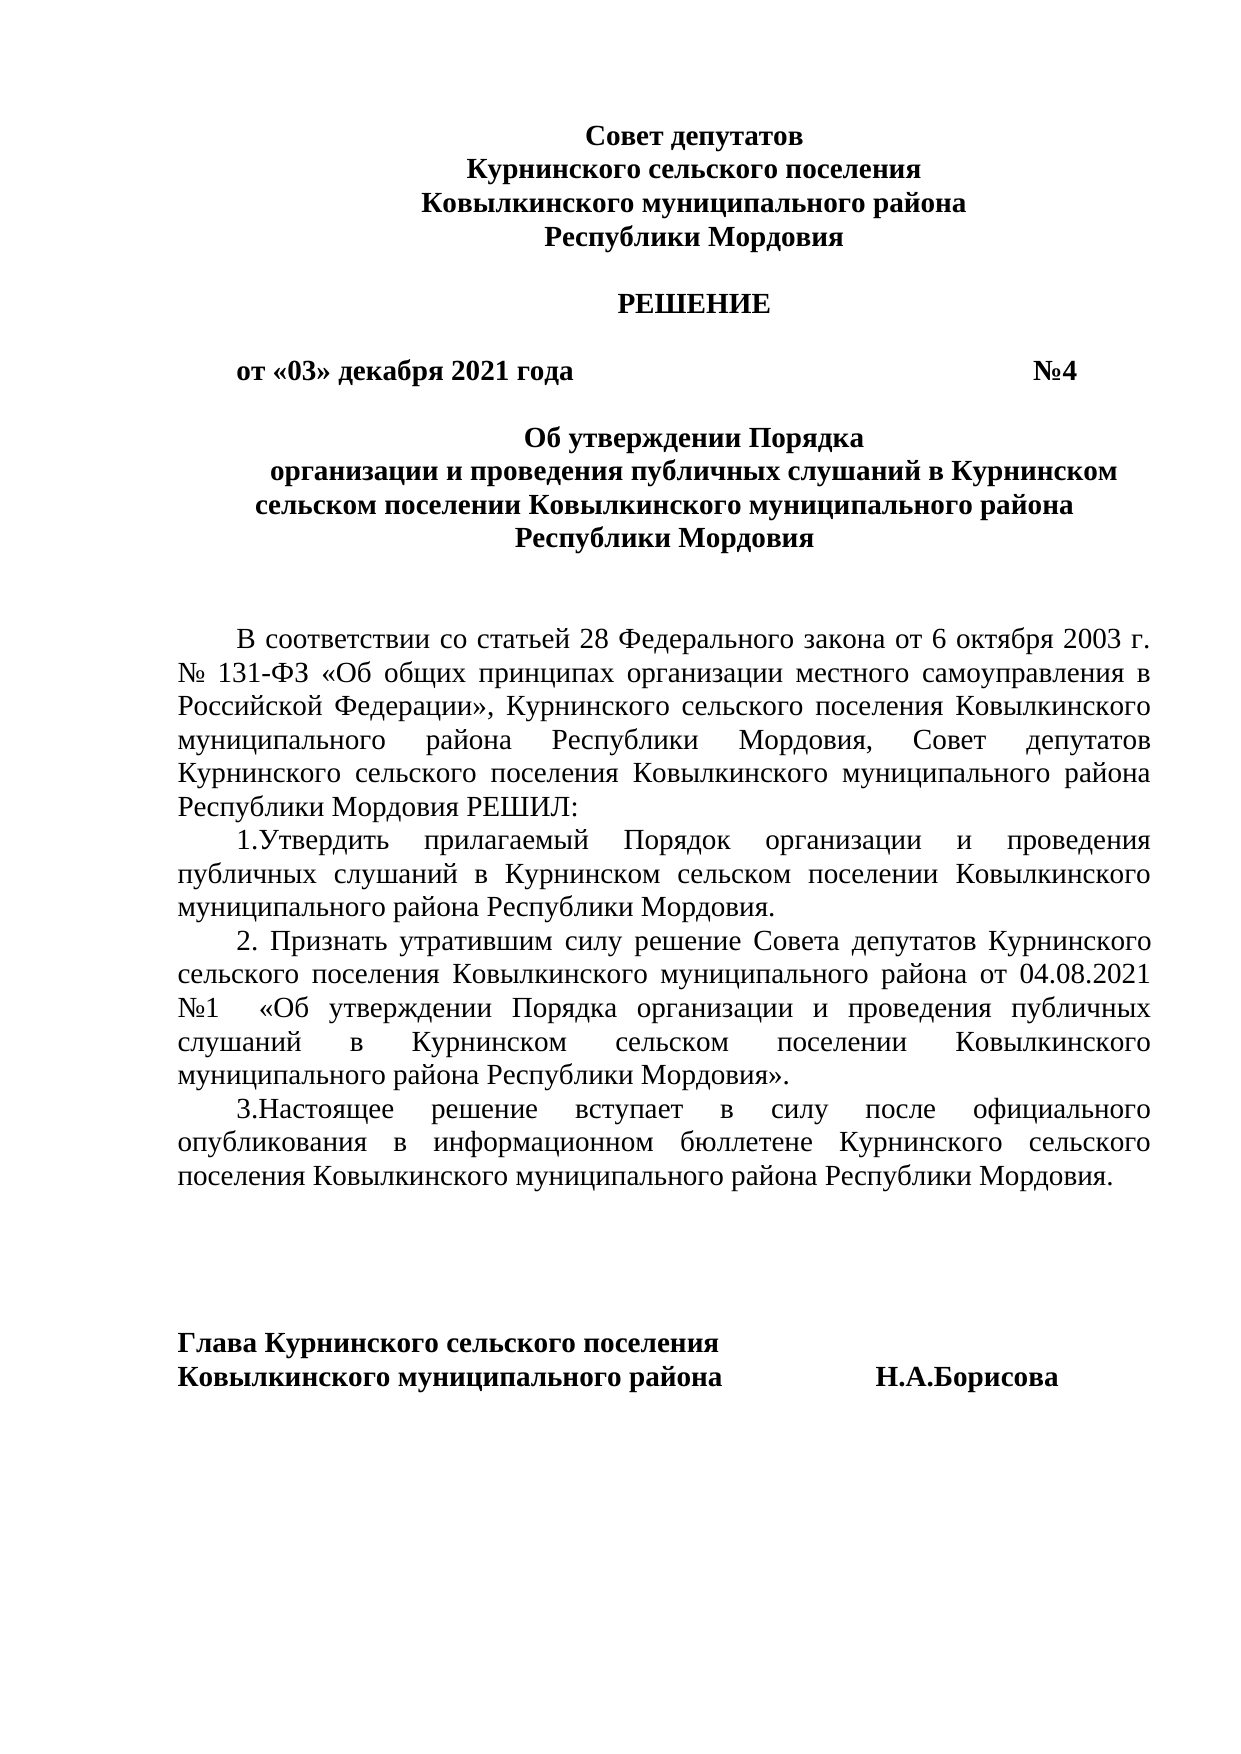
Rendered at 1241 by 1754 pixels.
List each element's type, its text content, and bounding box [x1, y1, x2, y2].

text 3.Настоящее решение вступает в силу после официального опубликования в информационном бюллетене Курнинского сельского поселения Ковылкинского муниципального района Республики Мордовия. [177, 1091, 1152, 1191]
text РЕШЕНИЕ [177, 286, 1152, 319]
text Совет депутатов [177, 118, 1152, 152]
text 1.Утвердить прилагаемый Порядок организации и проведения публичных слушаний в Курнинском сельском поселении Ковылкинского муниципального района Республики Мордовия. [177, 822, 1152, 923]
text Ковылкинского муниципального района [177, 185, 1152, 219]
text от «03» декабря 2021 года №4 [177, 353, 1152, 386]
text В соответствии со статьей 28 Федерального закона от 6 октября 2003 г. № 131-ФЗ «Об общих принципах организации местного самоуправления в Российской Федерации», Курнинского сельского поселения Ковылкинского муниципального района Республики Мордовия, Совет депутатов Курнинского сельского поселения Ковылкинского муниципального района Республики Мордовия РЕШИЛ: [177, 621, 1152, 822]
text организации и проведения публичных слушаний в Курнинском сельском поселении Ковылкинского муниципального района Республики Мордовия [177, 453, 1152, 554]
text Об утверждении Порядка [177, 420, 1152, 453]
text Ковылкинского муниципального района Н.А.Борисова [177, 1359, 1152, 1393]
text Курнинского сельского поселения [177, 152, 1152, 185]
text 2. Признать утратившим силу решение Совета депутатов Курнинского сельского поселения Ковылкинского муниципального района от 04.08.2021 №1 «Об утверждении Порядка организации и проведения публичных слушаний в Курнинском сельском поселении Ковылкинского муниципального района Республики Мордовия». [177, 923, 1152, 1091]
text Республики Мордовия [177, 219, 1152, 252]
text Глава Курнинского сельского поселения [177, 1326, 1152, 1359]
